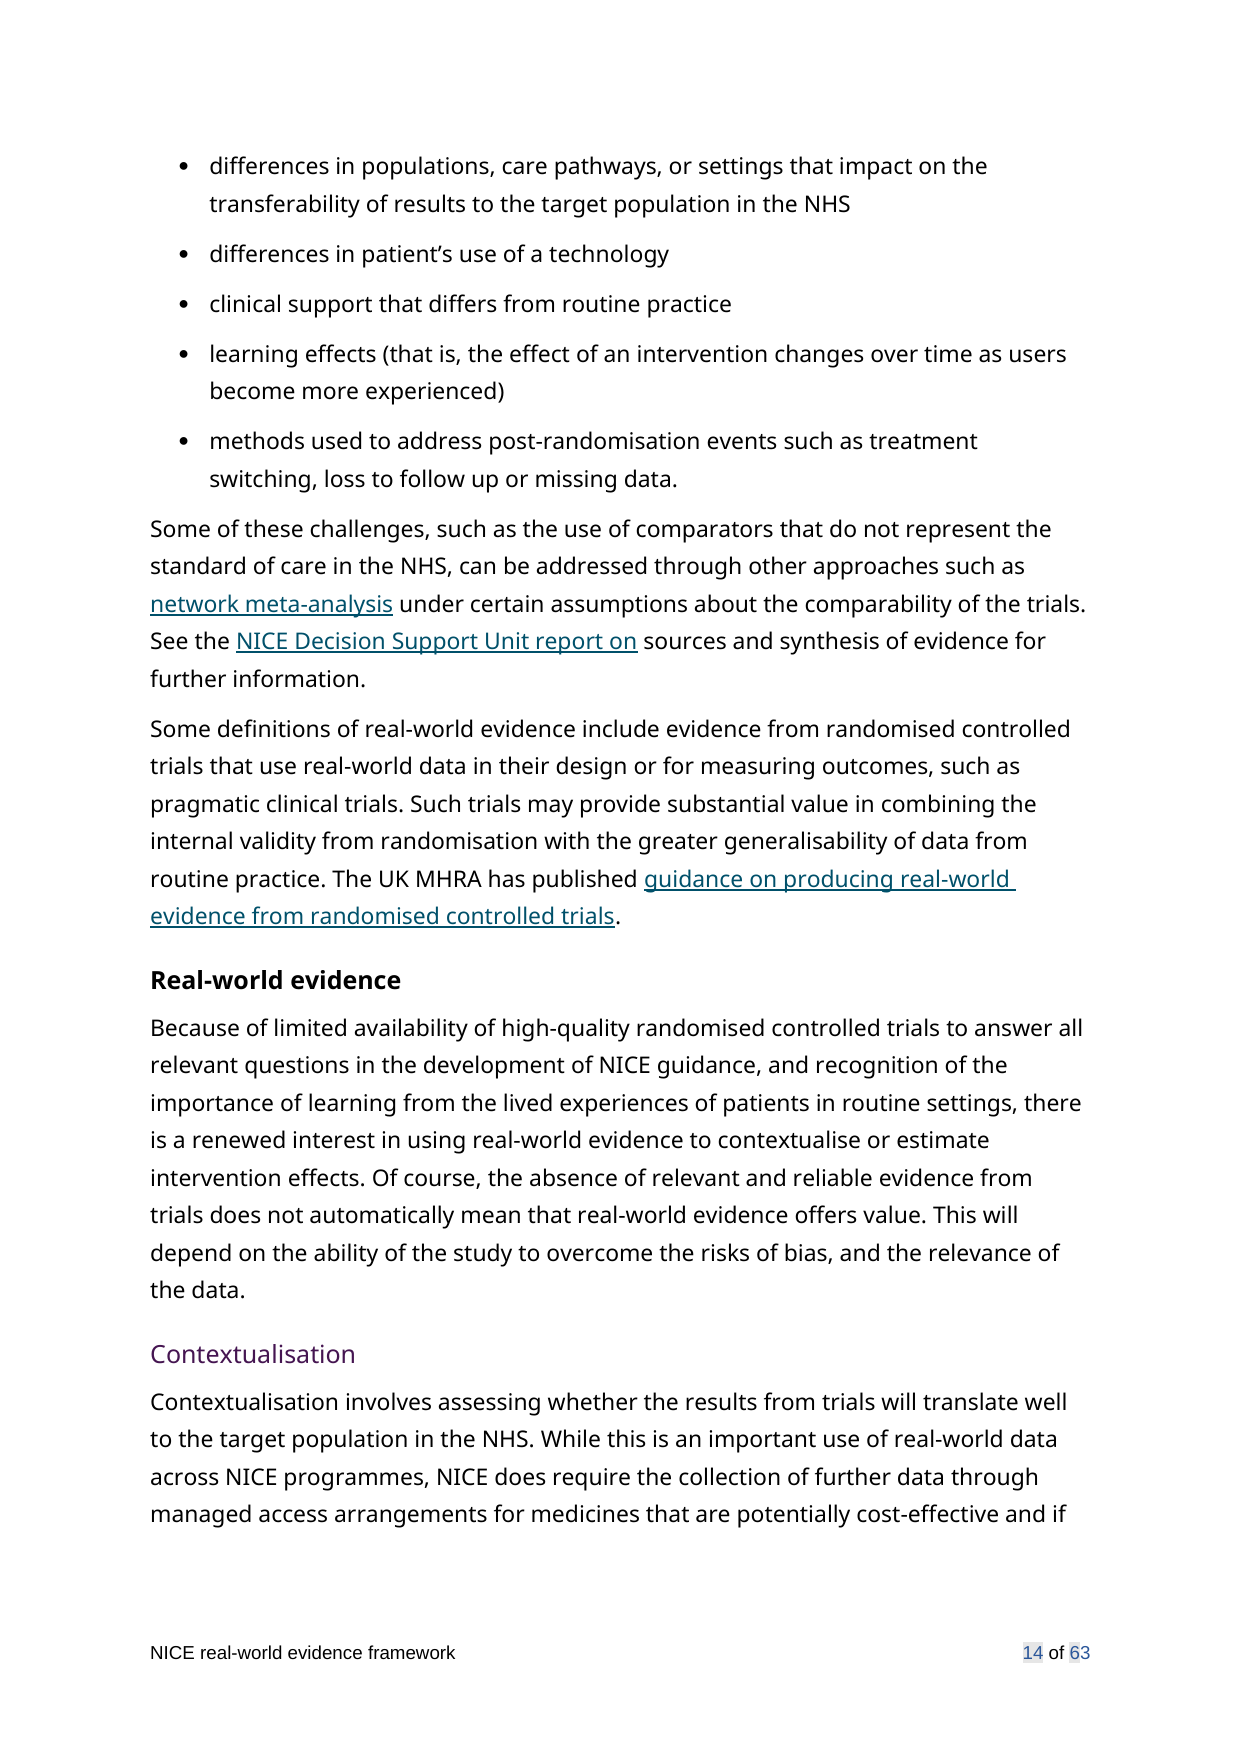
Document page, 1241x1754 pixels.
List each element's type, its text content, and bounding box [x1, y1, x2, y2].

text differences in patient’s use of a technology [179, 237, 1090, 269]
text differences in populations, care pathways, or settings that impact on the transferability of results to the target population in the NHS [179, 150, 1090, 219]
subtitle Contextualisation [150, 1337, 1090, 1371]
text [150, 1386, 1090, 1529]
text learning effects (that is, the effect of an intervention changes over time as users become more experienced) [179, 337, 1090, 406]
text Some of these challenges, such as the use of comparators that do not represent the standard of care in the NHS, can be addressed through other approaches such as network meta-analysis under certain assumptions about the comparability of the trials. See the NICE Decision Support Unit report on sources and synthesis of evidence for further information. [150, 512, 1090, 694]
subtitle Real-world evidence [150, 962, 1090, 997]
text Because of limited availability of high-quality randomised controlled trials to answer all relevant questions in the development of NICE guidance, and recognition of the importance of learning from the lived experiences of patients in routine settings, there is a renewed interest in using real-world evidence to contextualise or estimate intervention effects. Of course, the absence of relevant and reliable evidence from trials does not automatically mean that real-world evidence offers value. This will depend on the ability of the study to overcome the risks of bias, and the relevance of the data. [150, 1012, 1090, 1305]
text clinical support that differs from routine practice [179, 287, 1090, 319]
text Some definitions of real-world evidence include evidence from randomised controlled trials that use real-world data in their design or for measuring outcomes, such as pragmatic clinical trials. Such trials may provide substantial value in combining the internal validity from randomisation with the greater generalisability of data from routine practice. The UK MHRA has published guidance on producing real-world evidence from randomised controlled trials. [150, 712, 1090, 931]
text methods used to address post-randomisation events such as treatment switching, loss to follow up or missing data. [179, 425, 1090, 494]
